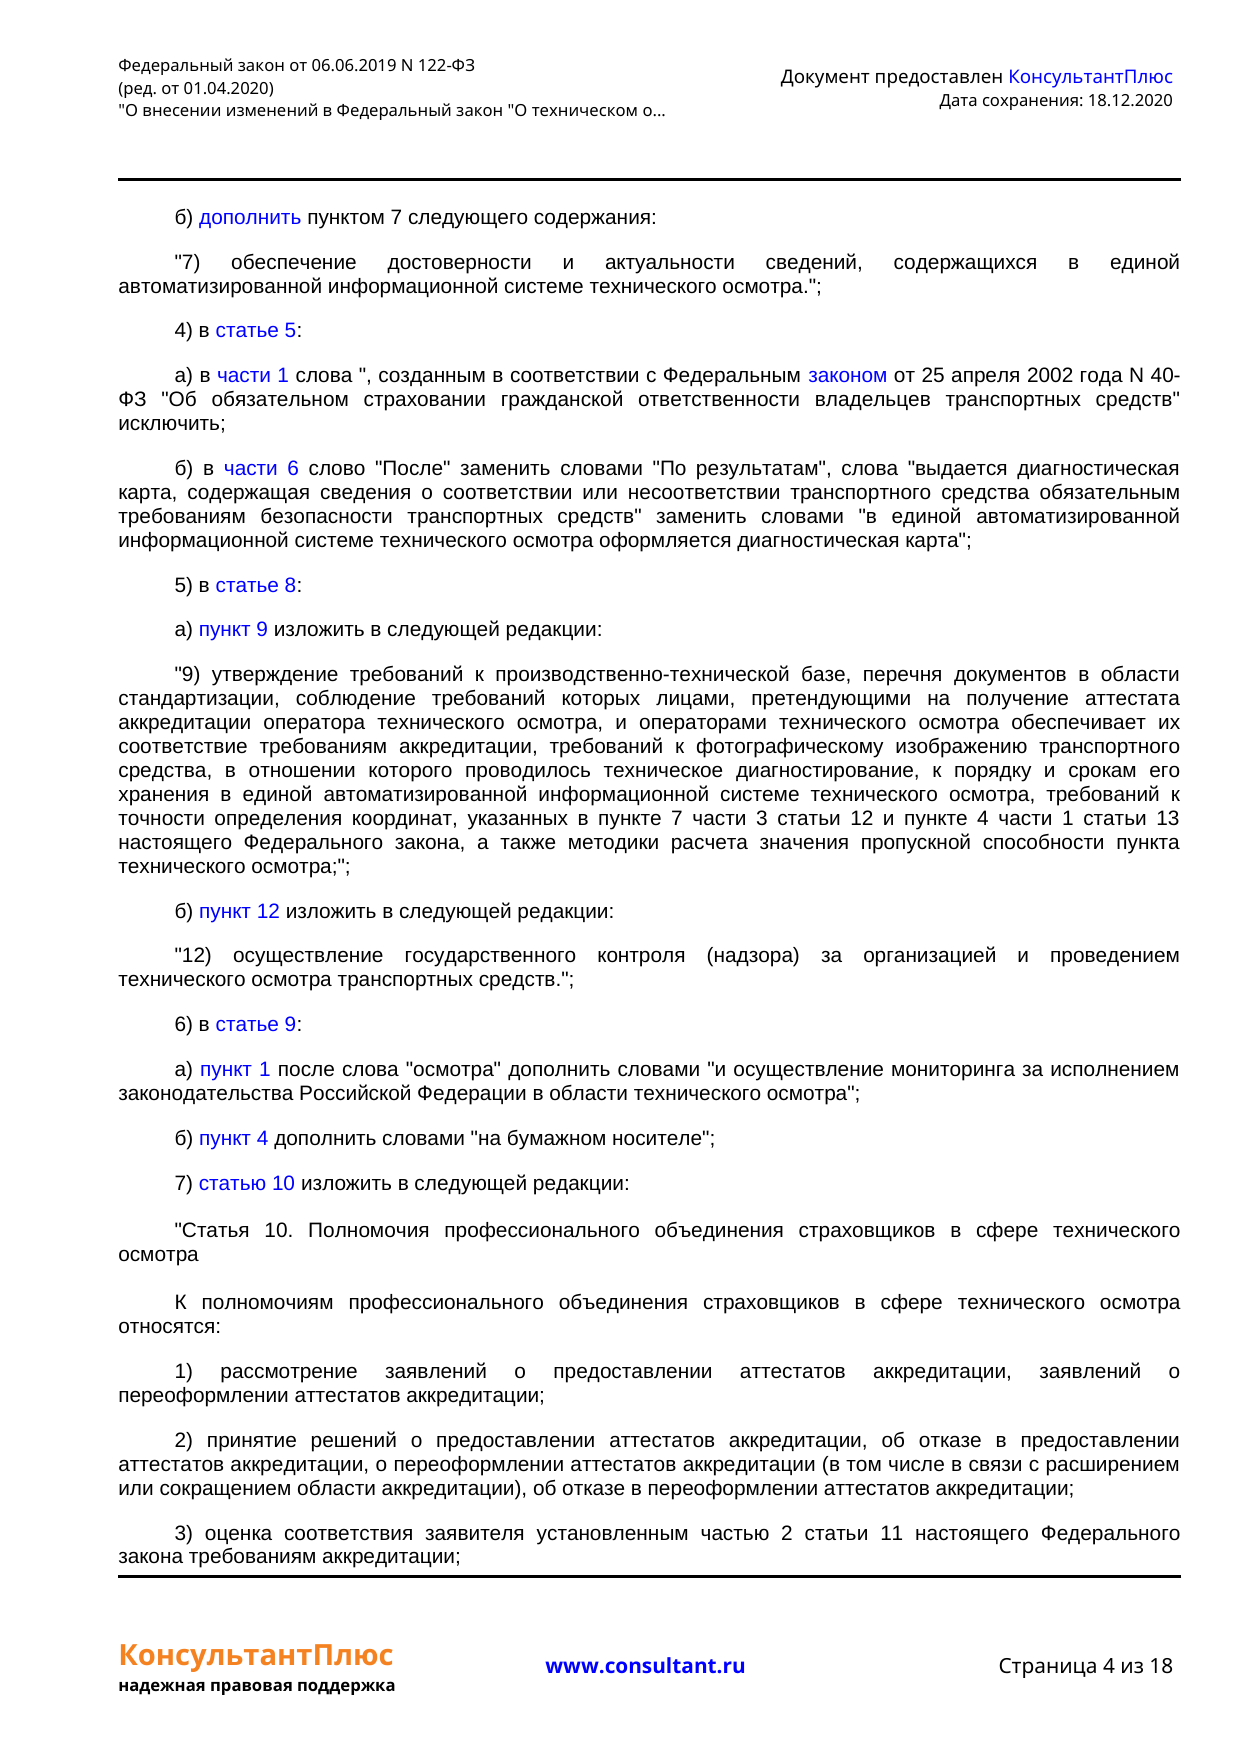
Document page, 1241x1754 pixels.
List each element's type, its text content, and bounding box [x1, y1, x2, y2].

text а) в части 1 слова ", созданным в соответствии с Федеральным законом от 25 апреля 2002 года N 40-ФЗ "Об обязательном страховании гражданской ответственности владельцев транспортных средств" исключить; [118, 363, 1181, 435]
text 5) в статье 8: [118, 572, 1181, 596]
text 4) в статье 5: [118, 318, 1181, 342]
text "9) утверждение требований к производственно-технической базе, перечня документов в области стандартизации, соблюдение требований которых лицами, претендующими на получение аттестата аккредитации оператора технического осмотра, и операторами технического осмотра обеспечивает их соответствие требованиям аккредитации, требований к фотографическому изображению транспортного средства, в отношении которого проводилось техническое диагностирование, к порядку и срокам его хранения в единой автоматизированной информационной системе технического осмотра, требований к точности определения координат, указанных в пункте 7 части 3 статьи 12 и пункте 4 части 1 статьи 13 настоящего Федерального закона, а также методики расчета значения пропускной способности пункта технического осмотра;"; [118, 662, 1181, 878]
text К полномочиям профессионального объединения страховщиков в сфере технического осмотра относятся: [118, 1290, 1181, 1338]
text 6) в статье 9: [118, 1012, 1181, 1036]
text "12) осуществление государственного контроля (надзора) за организацией и проведением технического осмотра транспортных средств."; [118, 943, 1181, 991]
text б) пункт 12 изложить в следующей редакции: [118, 898, 1181, 922]
text 3) оценка соответствия заявителя установленным частью 2 статьи 11 настоящего Федерального закона требованиям аккредитации; [118, 1520, 1181, 1568]
text б) пункт 4 дополнить словами "на бумажном носителе"; [118, 1126, 1181, 1149]
text а) пункт 1 после слова "осмотра" дополнить словами "и осуществление мониторинга за исполнением законодательства Российской Федерации в области технического осмотра"; [118, 1057, 1181, 1105]
text б) дополнить пунктом 7 следующего содержания: [118, 205, 1181, 229]
text б) в части 6 слово "После" заменить словами "По результатам", слова "выдается диагностическая карта, содержащая сведения о соответствии или несоответствии транспортного средства обязательным требованиям безопасности транспортных средств" заменить словами "в единой автоматизированной информационной системе технического осмотра оформляется диагностическая карта"; [118, 456, 1181, 552]
text а) пункт 9 изложить в следующей редакции: [118, 617, 1181, 641]
text 7) статью 10 изложить в следующей редакции: [118, 1170, 1181, 1194]
text 2) принятие решений о предоставлении аттестатов аккредитации, об отказе в предоставлении аттестатов аккредитации, о переоформлении аттестатов аккредитации (в том числе в связи с расширением или сокращением области аккредитации), об отказе в переоформлении аттестатов аккредитации; [118, 1428, 1181, 1499]
text 1) рассмотрение заявлений о предоставлении аттестатов аккредитации, заявлений о переоформлении аттестатов аккредитации; [118, 1359, 1181, 1407]
text "7) обеспечение достоверности и актуальности сведений, содержащихся в единой автоматизированной информационной системе технического осмотра."; [118, 249, 1181, 297]
text "Статья 10. Полномочия профессионального объединения страховщиков в сфере технического осмотра [118, 1218, 1181, 1266]
